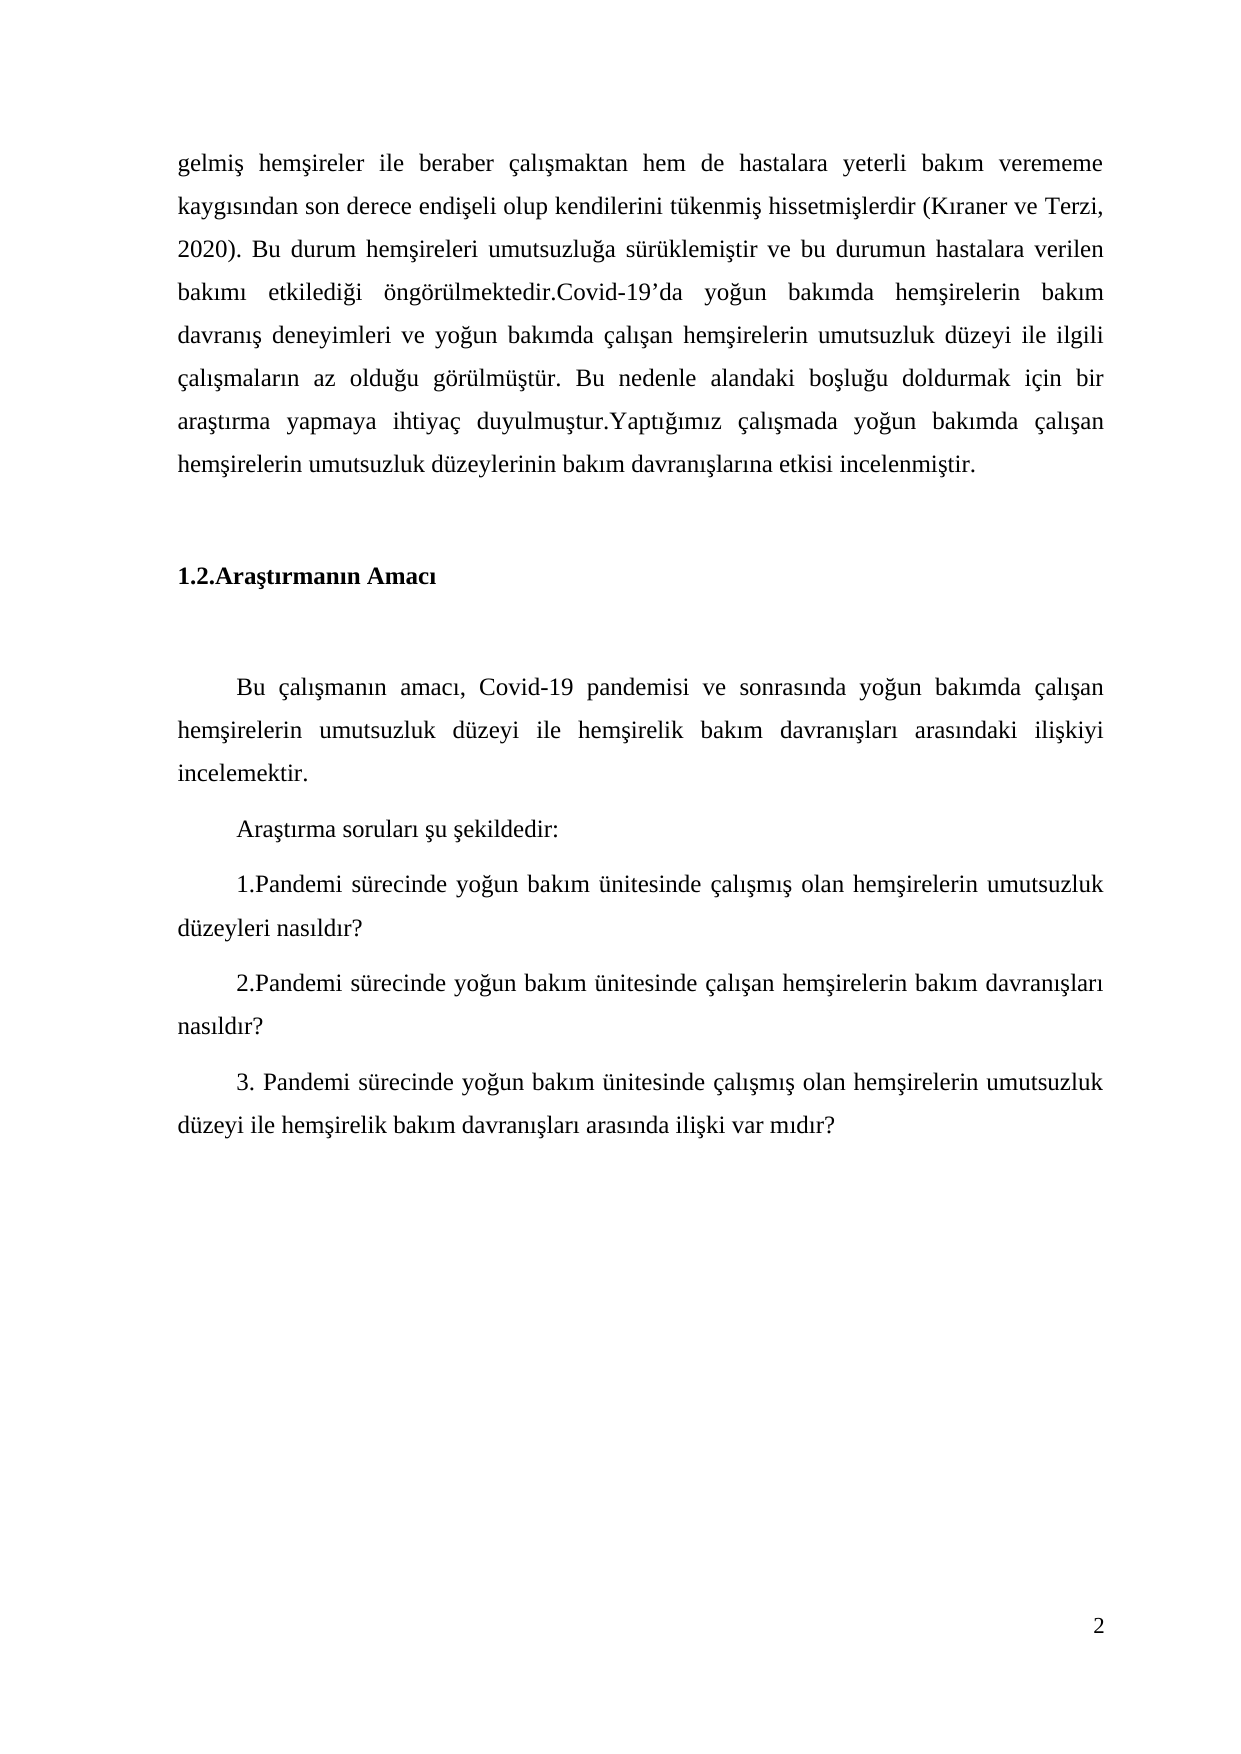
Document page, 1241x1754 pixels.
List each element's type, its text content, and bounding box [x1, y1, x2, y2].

text 1.Pandemi sürecinde yoğun bakım ünitesinde çalışmış olan hemşirelerin umutsuzluk düzeyleri nasıldır? [177, 869, 1104, 941]
text 3. Pandemi sürecinde yoğun bakım ünitesinde çalışmış olan hemşirelerin umutsuzluk düzeyi ile hemşirelik bakım davranışları arasında ilişki var mıdır? [177, 1067, 1104, 1139]
text Bu çalışmanın amacı, Covid-19 pandemisi ve sonrasında yoğun bakımda çalışan hemşirelerin umutsuzluk düzeyi ile hemşirelik bakım davranışları arasındaki ilişkiyi incelemektir. [177, 672, 1104, 787]
text 2.Pandemi sürecinde yoğun bakım ünitesinde çalışan hemşirelerin bakım davranışları nasıldır? [177, 968, 1104, 1040]
text 1.2.Araştırmanın Amacı [177, 561, 1104, 589]
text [177, 148, 1104, 478]
text Araştırma soruları şu şekildedir: [177, 814, 1104, 843]
